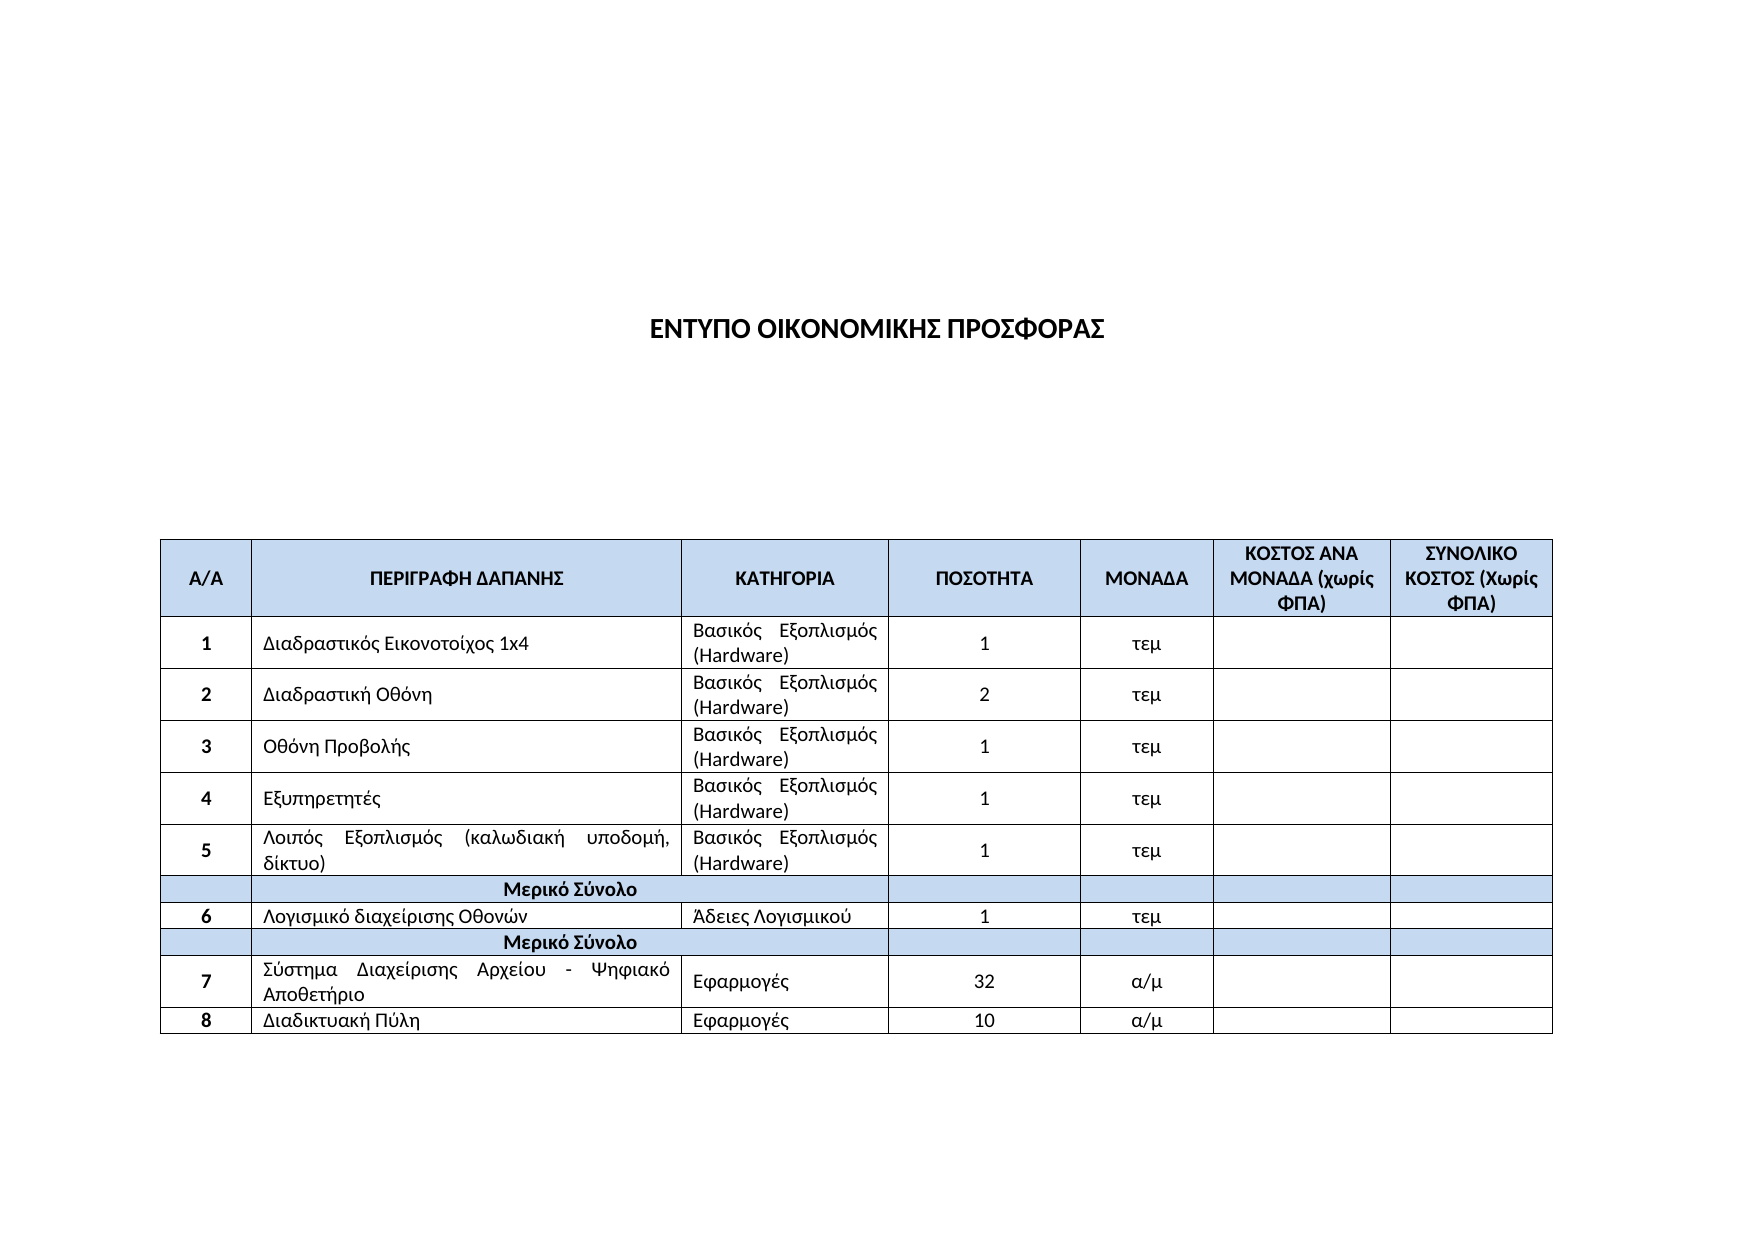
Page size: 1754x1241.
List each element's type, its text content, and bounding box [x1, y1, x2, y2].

table_cell α/μ [1081, 1008, 1213, 1033]
table_cell [1391, 721, 1552, 772]
table_cell [1391, 903, 1552, 928]
table_cell Διαδραστική Οθόνη [252, 669, 681, 720]
table_header ΚΑΤΗΓΟΡΙΑ [682, 540, 888, 616]
table_cell Εφαρμογές [682, 1008, 888, 1033]
table_cell [1391, 956, 1552, 1007]
table_cell [1081, 929, 1213, 955]
table_cell [1214, 617, 1390, 668]
table_cell [1214, 721, 1390, 772]
table_cell Μερικό Σύνολο [252, 929, 888, 955]
table_cell Οθόνη Προβολής [252, 721, 681, 772]
table_header ΠΟΣΟΤΗΤΑ [889, 540, 1080, 616]
table_cell τεμ [1081, 669, 1213, 720]
table_cell Εφαρμογές [682, 956, 888, 1007]
table_cell [889, 876, 1080, 902]
table_cell 1 [889, 773, 1080, 823]
table_cell [1391, 669, 1552, 720]
table_cell [1081, 876, 1213, 902]
table_cell Βασικός Εξοπλισμός (Hardware) [682, 825, 888, 875]
table_cell Βασικός Εξοπλισμός (Hardware) [682, 617, 888, 668]
table_header Α/Α [161, 540, 251, 616]
table_cell [1391, 773, 1552, 823]
table_cell 1 [889, 903, 1080, 928]
table_cell Βασικός Εξοπλισμός (Hardware) [682, 669, 888, 720]
table_cell [1391, 929, 1552, 955]
table_cell [1214, 956, 1390, 1007]
table_cell Διαδραστικός Εικονοτοίχος 1x4 [252, 617, 681, 668]
table_cell 2 [161, 669, 251, 720]
table_cell 1 [161, 617, 251, 668]
table_cell 7 [161, 956, 251, 1007]
table_cell [1214, 773, 1390, 823]
table_cell 1 [889, 721, 1080, 772]
table_cell Λογισμικό διαχείρισης Οθονών [252, 903, 681, 928]
table_cell [1214, 669, 1390, 720]
table_cell 5 [161, 825, 251, 875]
table_cell Εξυπηρετητές [252, 773, 681, 823]
table_cell [161, 929, 251, 955]
table_cell [1391, 825, 1552, 875]
table_cell τεμ [1081, 721, 1213, 772]
table_cell 1 [889, 825, 1080, 875]
table_cell 4 [161, 773, 251, 823]
table_cell 8 [161, 1008, 251, 1033]
table_cell [1391, 617, 1552, 668]
table_cell Άδειες Λογισμικού [682, 903, 888, 928]
table_cell τεμ [1081, 825, 1213, 875]
table_cell [1214, 825, 1390, 875]
table_cell Μερικό Σύνολο [252, 876, 888, 902]
table_cell Λοιπός Εξοπλισμός (καλωδιακή υποδομή, δίκτυο) [252, 825, 681, 875]
list ΕΝΤΥΠΟ ΟΙΚΟΝΟΜΙΚΗΣ ΠΡΟΣΦΟΡΑΣ [150, 310, 1604, 346]
table_cell [1214, 903, 1390, 928]
table_cell [1214, 929, 1390, 955]
table_cell [889, 929, 1080, 955]
table_header ΠΕΡΙΓΡΑΦΗ ΔΑΠΑΝΗΣ [252, 540, 681, 616]
table_header ΚΟΣΤΟΣ ΑΝΑ ΜΟΝΑΔΑ (χωρίς ΦΠΑ) [1214, 540, 1390, 616]
table_cell 32 [889, 956, 1080, 1007]
table_cell τεμ [1081, 617, 1213, 668]
table_cell 6 [161, 903, 251, 928]
table_cell α/μ [1081, 956, 1213, 1007]
table_cell τεμ [1081, 903, 1213, 928]
table_header ΣΥΝΟΛΙΚΟ ΚΟΣΤΟΣ (Χωρίς ΦΠΑ) [1391, 540, 1552, 616]
table_cell 10 [889, 1008, 1080, 1033]
table_cell τεμ [1081, 773, 1213, 823]
table_cell Σύστημα Διαχείρισης Αρχείου - Ψηφιακό Αποθετήριο [252, 956, 681, 1007]
table_header ΜΟΝΑΔΑ [1081, 540, 1213, 616]
table_cell [1214, 1008, 1390, 1033]
table_cell 2 [889, 669, 1080, 720]
table_cell Βασικός Εξοπλισμός (Hardware) [682, 721, 888, 772]
table_cell [1391, 1008, 1552, 1033]
table_cell 3 [161, 721, 251, 772]
table_cell Βασικός Εξοπλισμός (Hardware) [682, 773, 888, 823]
table_cell 1 [889, 617, 1080, 668]
table_cell [1391, 876, 1552, 902]
table_cell [161, 876, 251, 902]
table_cell Διαδικτυακή Πύλη [252, 1008, 681, 1033]
table_cell [1214, 876, 1390, 902]
